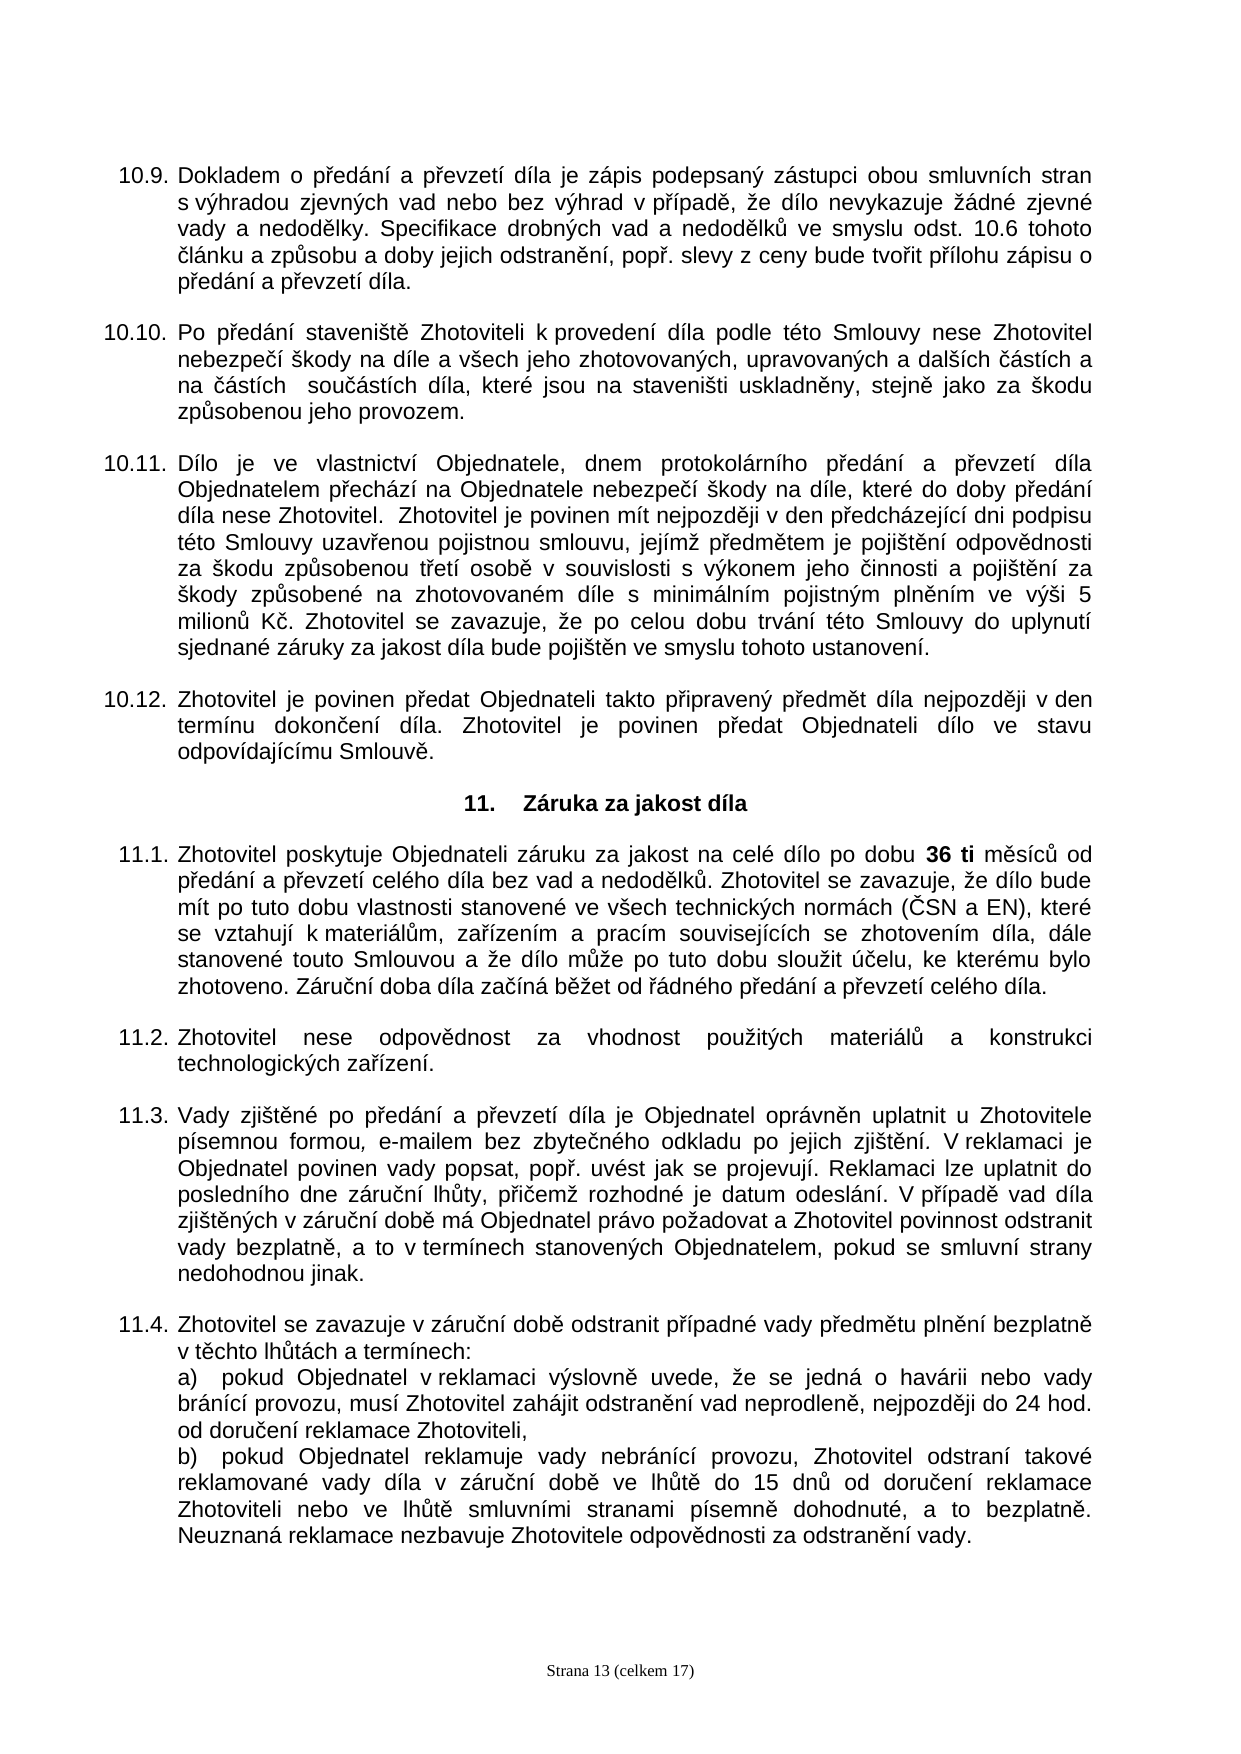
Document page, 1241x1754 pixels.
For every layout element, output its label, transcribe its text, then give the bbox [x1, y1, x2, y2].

list Zhotovitel se zavazuje v záruční době odstranit případné vady předmětu plnění bezplatně v těchto lhůtách a termínech: [118, 1311, 1093, 1364]
list Vady zjištěné po předání a převzetí díla je Objednatel oprávněn uplatnit u Zhotovitele písemnou formou, e-mailem bez zbytečného odkladu po jejich zjištění. V reklamaci je Objednatel povinen vady popsat, popř. uvést jak se projevují. Reklamaci lze uplatnit do posledního dne záruční lhůty, přičemž rozhodné je datum odeslání. V případě vad díla zjištěných v záruční době má Objednatel právo požadovat a Zhotovitel povinnost odstranit vady bezplatně, a to v termínech stanovených Objednatelem, pokud se smluvní strany nedohodnou jinak. [118, 1102, 1093, 1286]
text b) pokud Objednatel reklamuje vady nebránící provozu, Zhotovitel odstraní takové reklamované vady díla v záruční době ve lhůtě do 15 dnů od doručení reklamace Zhotoviteli nebo ve lhůtě smluvními stranami písemně dohodnuté, a to bezplatně. Neuznaná reklamace nezbavuje Zhotovitele odpovědnosti za odstranění vady. [177, 1443, 1093, 1548]
list Zhotovitel nese odpovědnost za vhodnost použitých materiálů a konstrukci technologických zařízení. [118, 1024, 1093, 1077]
list Po předání staveniště Zhotoviteli k provedení díla podle této Smlouvy nese Zhotovitel nebezpečí škody na díle a všech jeho zhotovovaných, upravovaných a dalších částích a na částích součástích díla, které jsou na staveništi uskladněny, stejně jako za škodu způsobenou jeho provozem. [103, 319, 1093, 425]
list Dokladem o předání a převzetí díla je zápis podepsaný zástupci obou smluvních stran s výhradou zjevných vad nebo bez výhrad v případě, že dílo nevykazuje žádné zjevné vady a nedodělky. Specifikace drobných vad a nedodělků ve smyslu odst. 10.6 tohoto článku a způsobu a doby jejich odstranění, popř. slevy z ceny bude tvořit přílohu zápisu o předání a převzetí díla. [118, 162, 1093, 294]
list Záruka za jakost díla [118, 789, 1093, 816]
list Zhotovitel je povinen předat Objednateli takto připravený předmět díla nejpozději v den termínu dokončení díla. Zhotovitel je povinen předat Objednateli dílo ve stavu odpovídajícímu Smlouvě. [103, 686, 1093, 764]
text a) pokud Objednatel v reklamaci výslovně uvede, že se jedná o havárii nebo vady bránící provozu, musí Zhotovitel zahájit odstranění vad neprodleně, nejpozději do 24 hod. od doručení reklamace Zhotoviteli, [177, 1364, 1093, 1443]
list Dílo je ve vlastnictví Objednatele, dnem protokolárního předání a převzetí díla Objednatelem přechází na Objednatele nebezpečí škody na díle, které do doby předání díla nese Zhotovitel. Zhotovitel je povinen mít nejpozději v den předcházející dni podpisu této Smlouvy uzavřenou pojistnou smlouvu, jejímž předmětem je pojištění odpovědnosti za škodu způsobenou třetí osobě v souvislosti s výkonem jeho činnosti a pojištění za škody způsobené na zhotovovaném díle s minimálním pojistným plněním ve výši 5 milionů Kč. Zhotovitel se zavazuje, že po celou dobu trvání této Smlouvy do uplynutí sjednané záruky za jakost díla bude pojištěn ve smyslu tohoto ustanovení. [103, 450, 1093, 661]
list Zhotovitel poskytuje Objednateli záruku za jakost na celé dílo po dobu 36 ti měsíců od předání a převzetí celého díla bez vad a nedodělků. Zhotovitel se zavazuje, že dílo bude mít po tuto dobu vlastnosti stanovené ve všech technických normách (ČSN a EN), které se vztahují k materiálům, zařízením a pracím souvisejících se zhotovením díla, dále stanovené touto Smlouvou a že dílo může po tuto dobu sloužit účelu, ke kterému bylo zhotoveno. Záruční doba díla začíná běžet od řádného předání a převzetí celého díla. [118, 841, 1093, 999]
